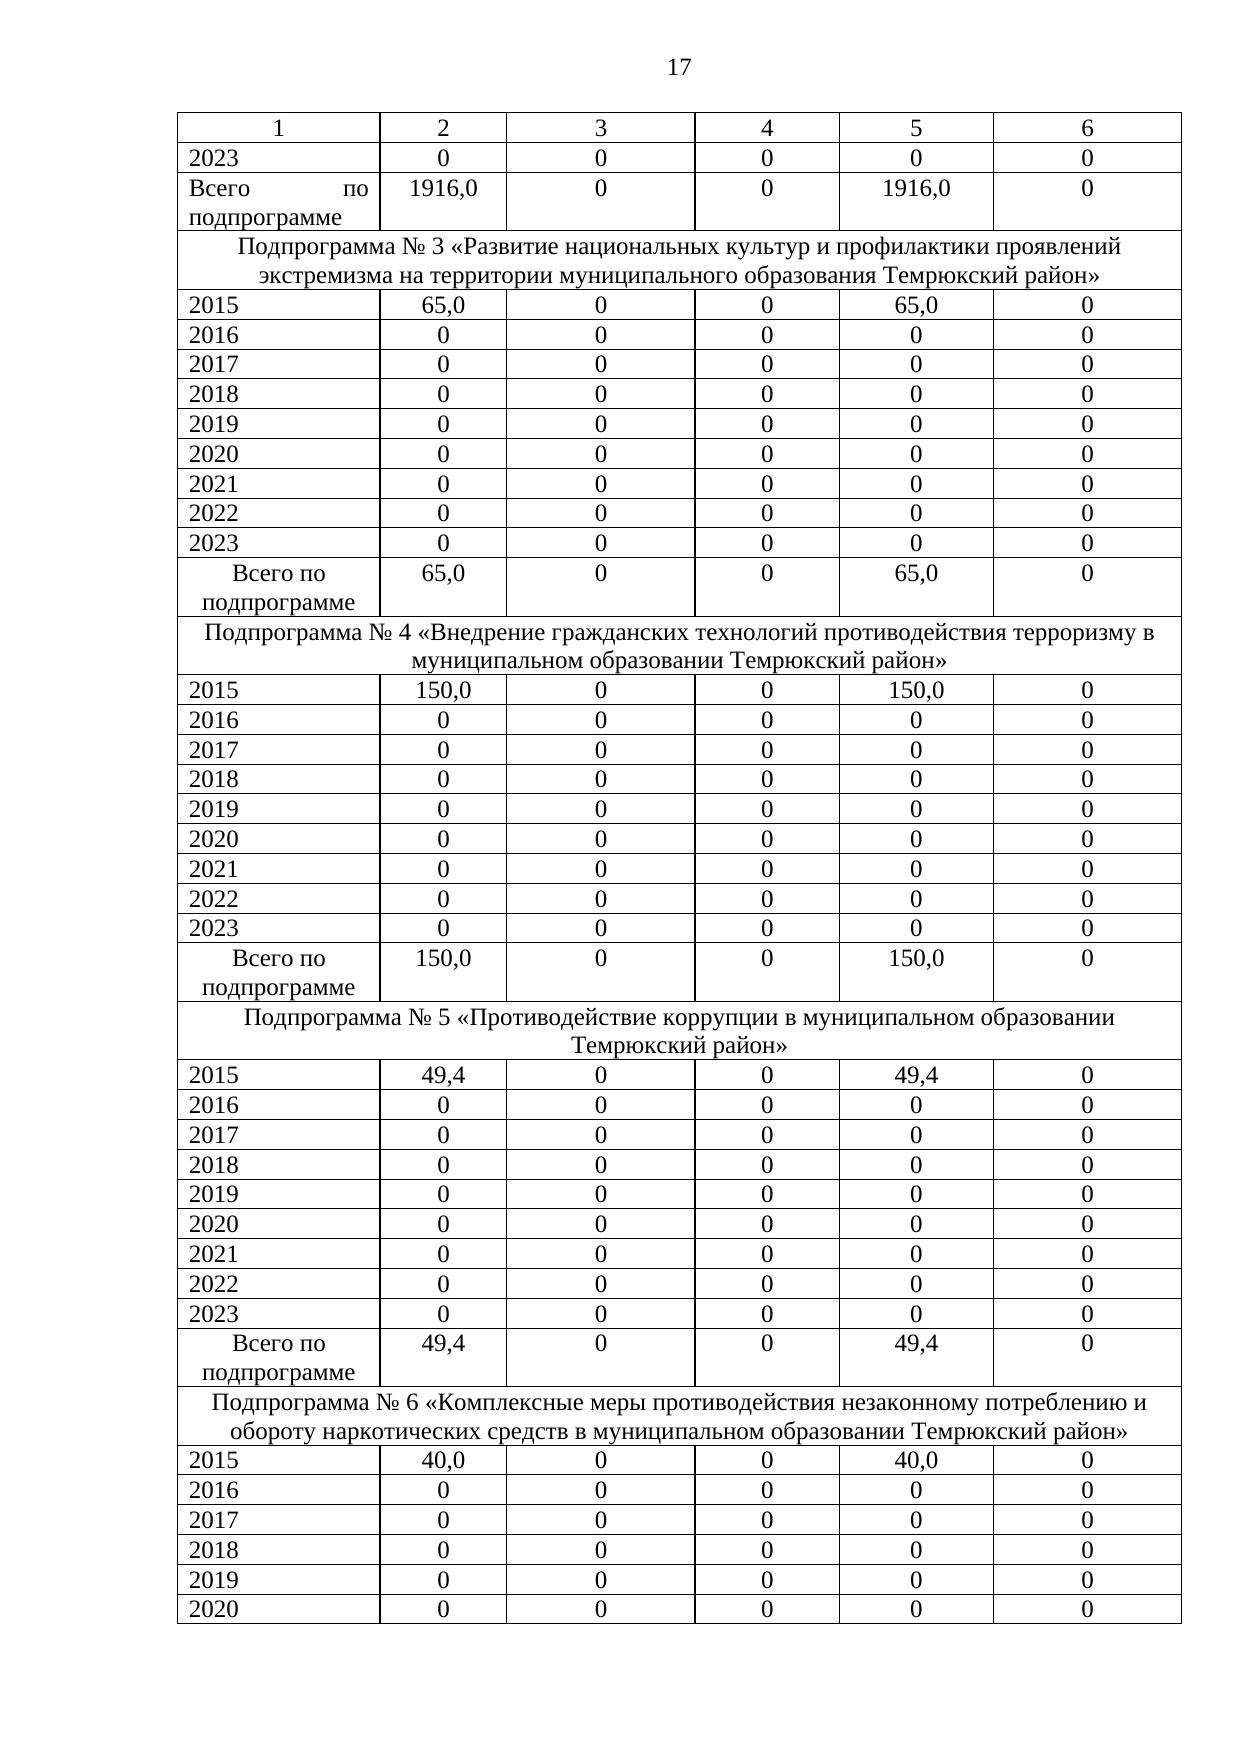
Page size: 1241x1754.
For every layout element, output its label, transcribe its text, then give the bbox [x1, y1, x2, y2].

table_header 6 [994, 113, 1181, 142]
table_cell 2021 [178, 1239, 379, 1268]
table_cell 0 [840, 1150, 993, 1178]
table_cell 49,4 [381, 1060, 506, 1089]
table_cell 2023 [178, 914, 379, 942]
table_cell 0 [381, 1269, 506, 1298]
table_cell 0 [381, 1239, 506, 1268]
table_cell 0 [994, 173, 1181, 230]
table_cell 0 [507, 943, 694, 1001]
table_cell 0 [696, 735, 839, 763]
table_cell 2019 [178, 1565, 379, 1593]
table_cell 0 [840, 499, 993, 527]
table_cell 2017 [178, 735, 379, 763]
table_cell 0 [381, 379, 506, 408]
table_cell 0 [840, 1269, 993, 1298]
table_cell 65,0 [381, 290, 506, 319]
table_cell 2020 [178, 1595, 379, 1623]
table_cell 2022 [178, 1269, 379, 1298]
table_cell 0 [994, 1269, 1181, 1298]
table_cell 0 [696, 1446, 839, 1474]
table_cell 0 [507, 1505, 694, 1534]
table_cell 2023 [178, 528, 379, 557]
table_cell 0 [507, 914, 694, 942]
table_cell 0 [381, 824, 506, 853]
table_cell 0 [507, 705, 694, 734]
table_cell 0 [381, 735, 506, 763]
table_cell 0 [507, 1180, 694, 1208]
table_cell 0 [507, 1299, 694, 1327]
table_cell 0 [994, 1565, 1181, 1593]
table_cell 1916,0 [840, 173, 993, 230]
table_cell 0 [507, 1239, 694, 1268]
table_cell 0 [994, 1180, 1181, 1208]
table_cell 2021 [178, 469, 379, 497]
table_cell 0 [381, 1209, 506, 1238]
table_cell 0 [381, 1120, 506, 1149]
table_cell 0 [994, 1475, 1181, 1504]
table_cell 2022 [178, 884, 379, 912]
table_cell 2015 [178, 290, 379, 319]
table_cell 0 [840, 528, 993, 557]
table_cell 2017 [178, 1120, 379, 1149]
table_cell Подпрограмма № 5 «Противодействие коррупции в муниципальном образовании Темрюкский район» [178, 1002, 1181, 1059]
table_cell 0 [696, 409, 839, 438]
table_cell 0 [507, 409, 694, 438]
table_cell 0 [840, 320, 993, 348]
table_cell 0 [840, 914, 993, 942]
table_cell 0 [994, 824, 1181, 853]
table_cell 2016 [178, 1090, 379, 1119]
table_cell 0 [994, 884, 1181, 912]
table_cell 0 [994, 1446, 1181, 1474]
table_cell 0 [840, 469, 993, 497]
table_cell 0 [507, 379, 694, 408]
table_cell 0 [696, 528, 839, 557]
table_cell 0 [840, 1475, 993, 1504]
table_cell 0 [507, 1060, 694, 1089]
table_cell 2019 [178, 409, 379, 438]
table_cell 0 [381, 884, 506, 912]
table_cell 0 [507, 735, 694, 763]
table_cell 0 [507, 1329, 694, 1386]
table_cell 49,4 [840, 1060, 993, 1089]
table_cell 0 [696, 173, 839, 230]
table_cell 0 [994, 379, 1181, 408]
table_cell 2016 [178, 1475, 379, 1504]
table_cell 0 [696, 290, 839, 319]
table_cell 0 [507, 1269, 694, 1298]
table_cell 0 [840, 735, 993, 763]
table_cell 2016 [178, 705, 379, 734]
table_cell 2015 [178, 1060, 379, 1089]
table_cell 0 [994, 1209, 1181, 1238]
table_cell 0 [507, 320, 694, 348]
table_cell 0 [381, 320, 506, 348]
table_cell 0 [994, 143, 1181, 172]
table_cell 0 [381, 1595, 506, 1623]
table_header 3 [507, 113, 694, 142]
table_cell 0 [994, 914, 1181, 942]
table_cell 0 [381, 143, 506, 172]
table_cell 0 [507, 350, 694, 378]
table_cell 0 [840, 350, 993, 378]
table_cell 0 [994, 528, 1181, 557]
table_cell 0 [381, 499, 506, 527]
table_cell 0 [840, 1239, 993, 1268]
table_cell Всего по подпрограмме [178, 173, 379, 230]
table_cell 0 [507, 794, 694, 823]
table_cell 0 [507, 1150, 694, 1178]
table_cell 0 [696, 1535, 839, 1564]
table_cell 0 [381, 914, 506, 942]
table_cell 0 [507, 675, 694, 704]
table_cell 0 [696, 1090, 839, 1119]
table_cell 0 [381, 1180, 506, 1208]
table_cell 0 [696, 558, 839, 616]
table_cell 49,4 [381, 1329, 506, 1386]
table_cell 0 [994, 469, 1181, 497]
table_cell 2023 [178, 1299, 379, 1327]
table_cell 0 [840, 1180, 993, 1208]
table_cell 0 [840, 1209, 993, 1238]
table_cell 0 [840, 765, 993, 793]
table_cell 0 [840, 1535, 993, 1564]
table_cell Подпрограмма № 4 «Внедрение гражданских технологий противодействия терроризму в муниципальном образовании Темрюкский район» [178, 617, 1181, 674]
table_cell 0 [381, 350, 506, 378]
table_cell 65,0 [840, 290, 993, 319]
table_cell 0 [840, 884, 993, 912]
table_cell 0 [696, 1180, 839, 1208]
table_cell 0 [994, 705, 1181, 734]
table_cell 0 [994, 735, 1181, 763]
table_cell 0 [994, 943, 1181, 1001]
table_cell 0 [381, 1565, 506, 1593]
table_cell 0 [840, 143, 993, 172]
table_cell 0 [994, 350, 1181, 378]
table_cell 0 [696, 143, 839, 172]
table_cell 0 [696, 884, 839, 912]
table_cell 0 [840, 705, 993, 734]
table_cell 0 [507, 290, 694, 319]
table_cell 0 [696, 943, 839, 1001]
table_cell 0 [840, 1595, 993, 1623]
table_cell 2022 [178, 499, 379, 527]
table_cell 0 [994, 1060, 1181, 1089]
table_cell 0 [994, 1090, 1181, 1119]
table_cell 2017 [178, 1505, 379, 1534]
table_cell 0 [696, 1120, 839, 1149]
table_cell 0 [840, 1299, 993, 1327]
table_cell 2015 [178, 1446, 379, 1474]
table_cell 0 [507, 765, 694, 793]
table_cell 40,0 [840, 1446, 993, 1474]
table_cell 0 [994, 409, 1181, 438]
table_cell 0 [696, 469, 839, 497]
table_cell 0 [696, 350, 839, 378]
table_cell 0 [840, 439, 993, 468]
table_cell 0 [994, 854, 1181, 883]
table_cell 0 [381, 854, 506, 883]
table_cell 0 [507, 854, 694, 883]
table_cell 2018 [178, 1150, 379, 1178]
table_cell 0 [994, 499, 1181, 527]
table_cell 0 [507, 1446, 694, 1474]
table_cell 0 [696, 1565, 839, 1593]
table_cell 0 [994, 1535, 1181, 1564]
table_cell 0 [696, 1209, 839, 1238]
table_cell 0 [507, 499, 694, 527]
table_cell 2017 [178, 350, 379, 378]
table_cell 0 [696, 794, 839, 823]
table_cell 0 [381, 469, 506, 497]
table_cell 0 [696, 1475, 839, 1504]
table_cell 0 [507, 173, 694, 230]
table_header 1 [178, 113, 379, 142]
table_cell 0 [994, 439, 1181, 468]
table_cell 2020 [178, 1209, 379, 1238]
table_cell 0 [381, 1505, 506, 1534]
table_cell 2019 [178, 794, 379, 823]
table_cell 0 [507, 884, 694, 912]
table_cell 0 [840, 1090, 993, 1119]
table_cell 0 [507, 1120, 694, 1149]
table_cell 0 [696, 1595, 839, 1623]
table_cell 1916,0 [381, 173, 506, 230]
table_cell 150,0 [840, 943, 993, 1001]
table_header 2 [381, 113, 506, 142]
table_cell 0 [696, 705, 839, 734]
table_cell 0 [696, 914, 839, 942]
table_cell 0 [696, 439, 839, 468]
table_cell 150,0 [381, 675, 506, 704]
table_cell 0 [994, 675, 1181, 704]
table_cell 2018 [178, 765, 379, 793]
table_cell 0 [507, 1595, 694, 1623]
table_cell 0 [696, 854, 839, 883]
table_cell 0 [840, 1120, 993, 1149]
table_cell 0 [381, 528, 506, 557]
table_cell 0 [840, 409, 993, 438]
table_cell 0 [696, 1269, 839, 1298]
table_cell 0 [381, 1299, 506, 1327]
table_cell 0 [507, 824, 694, 853]
table_cell 0 [840, 1565, 993, 1593]
table_cell 0 [840, 854, 993, 883]
table_cell 2021 [178, 854, 379, 883]
table_cell 2018 [178, 379, 379, 408]
table_cell 0 [994, 1120, 1181, 1149]
table_cell 65,0 [381, 558, 506, 616]
table_cell 0 [696, 379, 839, 408]
table_cell 2016 [178, 320, 379, 348]
table_cell 0 [696, 1299, 839, 1327]
table_cell 2023 [178, 143, 379, 172]
table_cell 0 [507, 1535, 694, 1564]
table_cell 49,4 [840, 1329, 993, 1386]
table_cell 0 [994, 794, 1181, 823]
table_cell 0 [507, 1090, 694, 1119]
table_cell 0 [696, 1150, 839, 1178]
table_cell 2019 [178, 1180, 379, 1208]
table_cell 0 [381, 1535, 506, 1564]
table_cell 0 [696, 1329, 839, 1386]
table_cell 0 [696, 824, 839, 853]
table_cell 150,0 [381, 943, 506, 1001]
table_cell 0 [994, 1329, 1181, 1386]
table_cell 0 [696, 1505, 839, 1534]
table_header 4 [696, 113, 839, 142]
table_cell 0 [994, 1595, 1181, 1623]
table_cell 0 [507, 143, 694, 172]
table_cell 0 [507, 1209, 694, 1238]
table_cell 0 [840, 824, 993, 853]
table_cell 0 [994, 290, 1181, 319]
table_cell 0 [994, 558, 1181, 616]
table_header 5 [840, 113, 993, 142]
table_cell 40,0 [381, 1446, 506, 1474]
table_cell 0 [381, 439, 506, 468]
table_cell 0 [507, 469, 694, 497]
table_cell 0 [696, 1060, 839, 1089]
table_cell 0 [840, 379, 993, 408]
table_cell 0 [994, 320, 1181, 348]
table_cell 0 [696, 675, 839, 704]
table_cell Всего по подпрограмме [178, 943, 379, 1001]
table_cell 0 [507, 528, 694, 557]
table_cell 0 [696, 1239, 839, 1268]
table_cell 0 [381, 1090, 506, 1119]
table_cell 0 [381, 409, 506, 438]
table_cell 65,0 [840, 558, 993, 616]
table_cell 0 [381, 794, 506, 823]
table_cell 2020 [178, 439, 379, 468]
table_cell Всего по подпрограмме [178, 558, 379, 616]
table_cell 150,0 [840, 675, 993, 704]
table_cell 0 [696, 499, 839, 527]
table_cell 0 [696, 765, 839, 793]
table_cell 2018 [178, 1535, 379, 1564]
table_cell 0 [696, 320, 839, 348]
table_cell Подпрограмма № 3 «Развитие национальных культур и профилактики проявлений экстремизма на территории муниципального образования Темрюкский район» [178, 231, 1181, 289]
table_cell 0 [381, 705, 506, 734]
table_cell 0 [507, 1565, 694, 1593]
table_cell 0 [381, 765, 506, 793]
table_cell 0 [994, 1299, 1181, 1327]
table_cell 0 [381, 1475, 506, 1504]
table_cell Всего по подпрограмме [178, 1329, 379, 1386]
table_cell 0 [994, 765, 1181, 793]
table_cell 2015 [178, 675, 379, 704]
table_cell 2020 [178, 824, 379, 853]
table_cell 0 [381, 1150, 506, 1178]
table_cell 0 [994, 1150, 1181, 1178]
table_cell 0 [840, 1505, 993, 1534]
table_cell 0 [994, 1505, 1181, 1534]
table_cell 0 [840, 794, 993, 823]
table_cell 0 [994, 1239, 1181, 1268]
table_cell 0 [507, 439, 694, 468]
table_cell Подпрограмма № 6 «Комплексные меры противодействия незаконному потреблению и обороту наркотических средств в муниципальном образовании Темрюкский район» [178, 1387, 1181, 1444]
table_cell 0 [507, 1475, 694, 1504]
table_cell 0 [507, 558, 694, 616]
